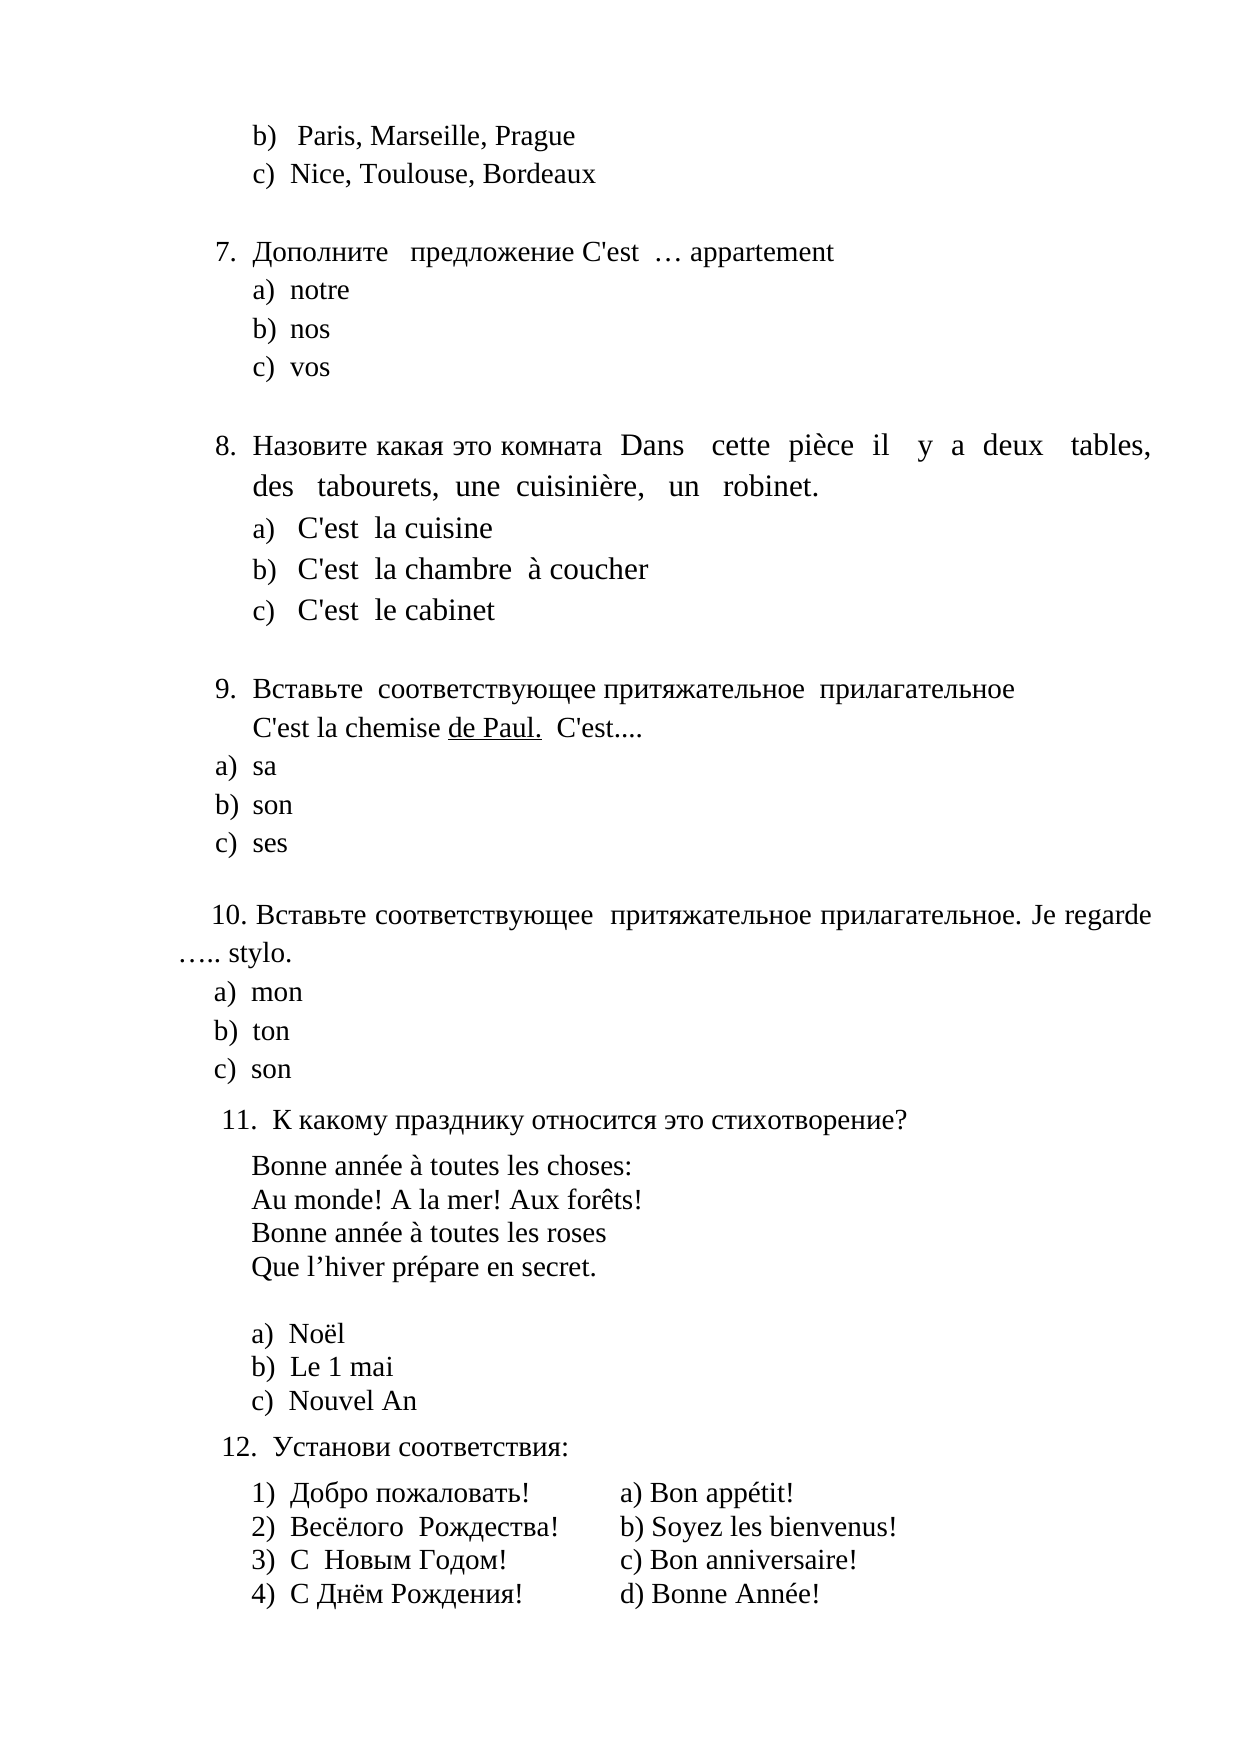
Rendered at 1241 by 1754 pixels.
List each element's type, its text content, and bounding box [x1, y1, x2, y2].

list Дополните предложение C'est … appartement [215, 234, 1152, 267]
list son [215, 787, 1152, 820]
text 12. Установи соответствия: [177, 1429, 1152, 1463]
list notre [252, 272, 1152, 306]
list nos [252, 311, 1152, 344]
text a) mon [177, 974, 1152, 1008]
list sa [215, 748, 1152, 782]
text 1) Добро пожаловать! a) Bon appétit! [177, 1475, 1152, 1509]
list C'est la cuisine [252, 509, 1152, 545]
text Au monde! A la mer! Aux forêts! [177, 1182, 1152, 1215]
text b) ton [177, 1013, 1152, 1046]
list C'est la chemise de Paul. C'est.... [252, 710, 1152, 743]
text 2) Весёлого Рождества! b) Soyez les bienvenus! [177, 1509, 1152, 1542]
text 3) С Новым Годом! c) Bon anniversaire! [177, 1542, 1152, 1576]
list Nice, Toulouse, Bordeaux [252, 157, 1152, 190]
text c) Nouvel An [177, 1383, 1152, 1417]
list ses [215, 825, 1152, 859]
list Назовите какая это комната Dans cette pièce il у a deux tables, des tabourets, une cuisinière, un robinet. [215, 426, 1152, 504]
text b) Le 1 mai [177, 1349, 1152, 1383]
text a) Noël [177, 1316, 1152, 1349]
list C'est la chambre à coucher [252, 550, 1152, 586]
text Bonne année à toutes les roses [177, 1215, 1152, 1249]
list Paris, Marseille, Prague [252, 118, 1152, 152]
text Bonne année à toutes les choses: [177, 1148, 1152, 1182]
list vos [252, 349, 1152, 383]
list C'est le cabinet [252, 591, 1152, 627]
text c) son [177, 1051, 1152, 1085]
text 4) С Днём Рождения! d) Bonne Année! [177, 1576, 1152, 1609]
text 10. Вставьте соответствующее притяжательное прилагательное. Je regarde ….. stylo. [177, 897, 1152, 969]
list Вставьте соответствующее притяжательное прилагательное [215, 671, 1152, 705]
text Que l’hiver prépare en secret. [177, 1249, 1152, 1282]
text 11. К какому празднику относится это стихотворение? [177, 1102, 1152, 1136]
